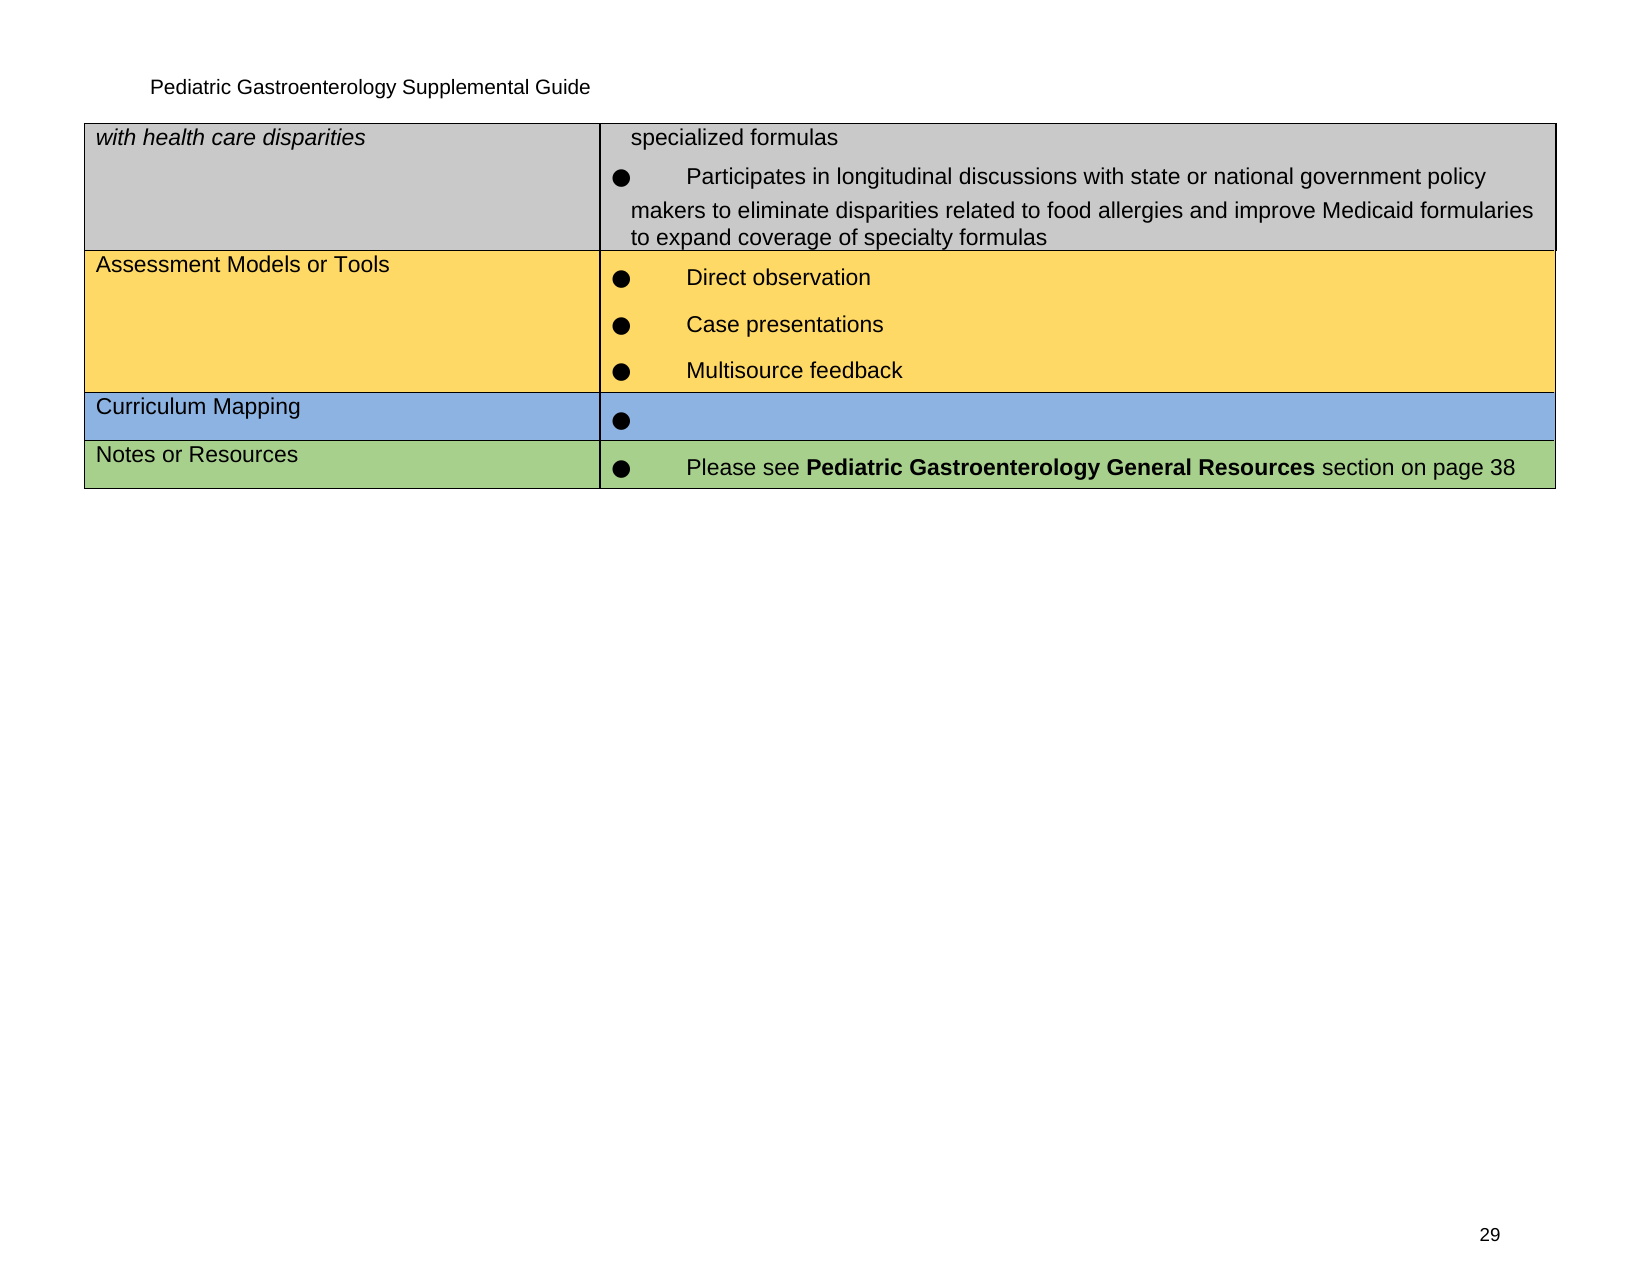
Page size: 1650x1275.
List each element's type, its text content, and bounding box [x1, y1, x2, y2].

table_cell Assessment Models or Tools [85, 251, 599, 392]
table_cell Direct observation Case presentations Multisource feedback [601, 250, 1555, 392]
table_cell Please see Pediatric Gastroenterology General Resources section on page 38 [601, 440, 1555, 488]
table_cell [85, 124, 599, 250]
table_cell Notes or Resources [85, 441, 599, 488]
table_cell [601, 124, 1555, 250]
table_cell Curriculum Mapping [85, 393, 599, 440]
table_cell [601, 392, 1555, 440]
